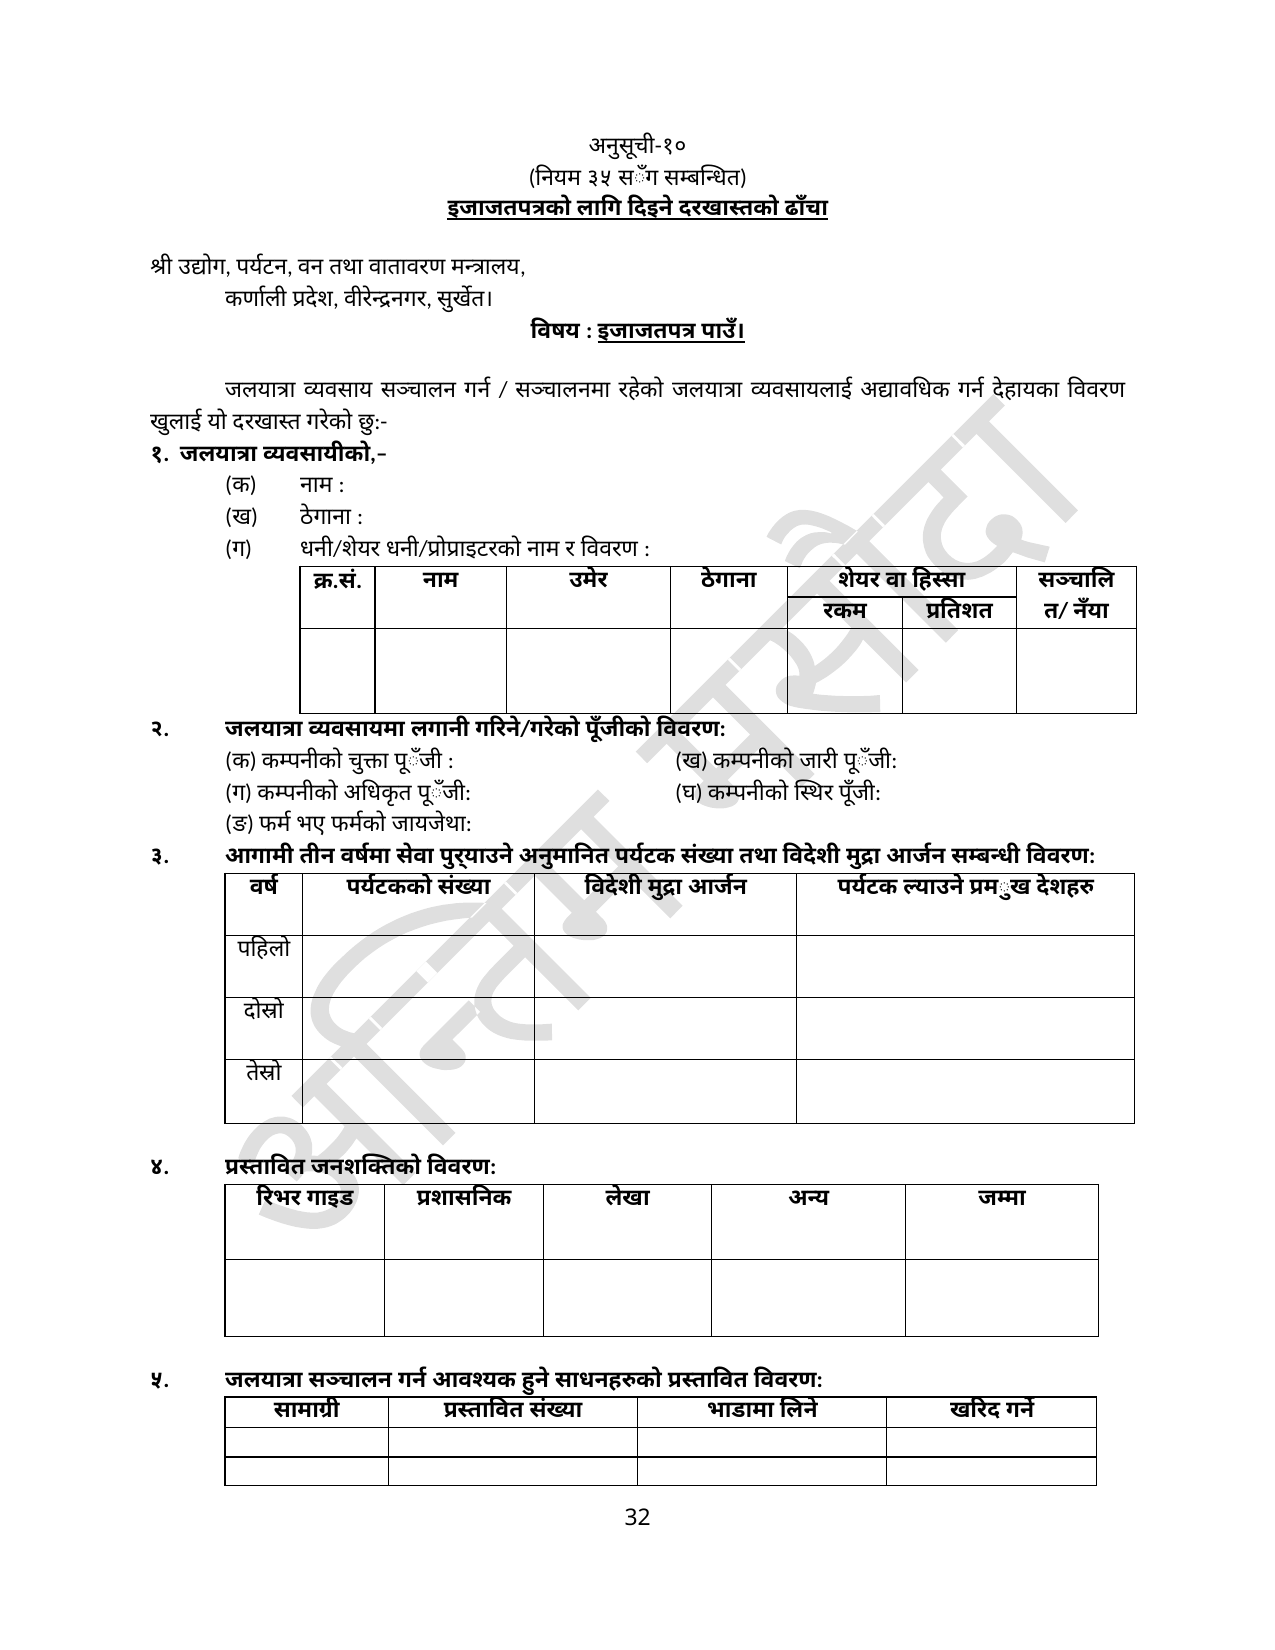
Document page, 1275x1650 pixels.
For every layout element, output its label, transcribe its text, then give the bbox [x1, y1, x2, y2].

table_header नाम [376, 567, 506, 628]
table_header ठेगाना [671, 567, 787, 628]
text (ख) ठेगाना : [150, 502, 1125, 534]
table_cell [887, 1458, 1096, 1485]
text अनुसूची-१० [150, 131, 1125, 163]
table_cell [638, 1458, 886, 1485]
text श्री उद्योग, पर्यटन, वन तथा वातावरण मन्त्रालय, [150, 252, 1125, 284]
table_header सञ्चालित/ नँया [1017, 567, 1136, 628]
table_cell दोस्रो [226, 998, 302, 1059]
table_cell [906, 1260, 1098, 1336]
text जलयात्रा व्यवसाय सञ्चालन गर्न / सञ्चालनमा रहेको जलयात्रा व्यवसायलाई अद्यावधिक गर्न देहायका विवरण खुलाई यो दरखास्त गरेको छु:- [150, 376, 1125, 439]
text २. जलयात्रा व्यवसायमा लगानी गरिने/गरेको पूँजीको विवरण: [150, 714, 1125, 746]
table_cell [797, 1060, 1134, 1123]
table_cell [301, 629, 374, 713]
table_cell [797, 936, 1134, 997]
table_cell रकम [788, 598, 902, 628]
table_header उमेर [507, 567, 670, 628]
table_header रिभर गाइड [226, 1185, 384, 1258]
table_header लेखा [544, 1185, 711, 1258]
text (क) कम्पनीको चुक्ता पूँजी : (ख) कम्पनीको जारी पूँजी: [150, 746, 1125, 778]
text विषय : इजाजतपत्र पाउँ। [150, 316, 1125, 347]
text १. जलयात्रा व्यवसायीको,– [150, 439, 1125, 471]
table_cell [535, 936, 796, 997]
text कर्णाली प्रदेश, वीरेन्द्रनगर, सुर्खेत। [150, 284, 1125, 316]
table_header प्रशासनिक [385, 1185, 543, 1258]
text ४. प्रस्तावित जनशक्तिको विवरण: [150, 1152, 1125, 1184]
table_cell [797, 998, 1134, 1059]
table_cell पहिलो [226, 936, 302, 997]
table_header क्र.सं. [301, 567, 374, 628]
table_cell तेस्रो [226, 1060, 302, 1123]
table_cell [535, 1060, 796, 1123]
table_cell [226, 1458, 388, 1485]
table_header खरिद गर्ने [887, 1398, 1096, 1427]
table_cell [226, 1428, 388, 1456]
table_cell [385, 1260, 543, 1336]
table_cell [303, 998, 534, 1059]
table_cell [226, 1260, 384, 1336]
table_cell [788, 629, 902, 713]
table_cell [1017, 629, 1136, 713]
text इजाजतपत्रको लागि दिइने दरखास्तको ढाँचा [150, 194, 1125, 224]
table_cell [671, 629, 787, 713]
text (ग) कम्पनीको अधिकृत पूँजी: (घ) कम्पनीको स्थिर पूँजी: (ङ) फर्म भए फर्मको जायजेथा: [150, 778, 1125, 841]
table_cell [389, 1458, 637, 1485]
table_header वर्ष [226, 874, 302, 935]
table_cell [389, 1428, 637, 1456]
text ५. जलयात्रा सञ्चालन गर्न आवश्यक हुने साधनहरुको प्रस्तावित विवरण: [150, 1365, 1125, 1396]
table_header जम्मा [906, 1185, 1098, 1258]
table_cell [544, 1260, 711, 1336]
table_header प्रस्तावित संख्या [389, 1398, 637, 1427]
text ३. आगामी तीन वर्षमा सेवा पुर्याउने अनुमानित पर्यटक संख्या तथा विदेशी मुद्रा आर्जन सम्बन्धी विवरण: [150, 841, 1125, 873]
table_cell [303, 936, 534, 997]
table_cell [303, 1060, 534, 1123]
table_header भाडामा लिने [638, 1398, 886, 1427]
table_cell [903, 629, 1016, 713]
table_cell [638, 1428, 886, 1456]
table_cell [535, 998, 796, 1059]
table_cell प्रतिशत [903, 598, 1016, 628]
table_cell [376, 629, 506, 713]
table_cell [887, 1428, 1096, 1456]
table_header शेयर वा हिस्सा [788, 567, 1016, 596]
text (क) नाम : [150, 471, 1125, 502]
table_header पर्यटक ल्याउने प्रमुख देशहरु [797, 874, 1134, 935]
table_header पर्यटकको संख्या [303, 874, 534, 935]
table_header विदेशी मुद्रा आर्जन [535, 874, 796, 935]
text (नियम ३५ सँग सम्बन्धित) [150, 163, 1125, 194]
table_header अन्य [712, 1185, 905, 1258]
table_cell [712, 1260, 905, 1336]
table_cell [507, 629, 670, 713]
table_header सामाग्री [226, 1398, 388, 1427]
text (ग) धनी/शेयर धनी/प्रोप्राइटरको नाम र विवरण : [150, 534, 1125, 566]
